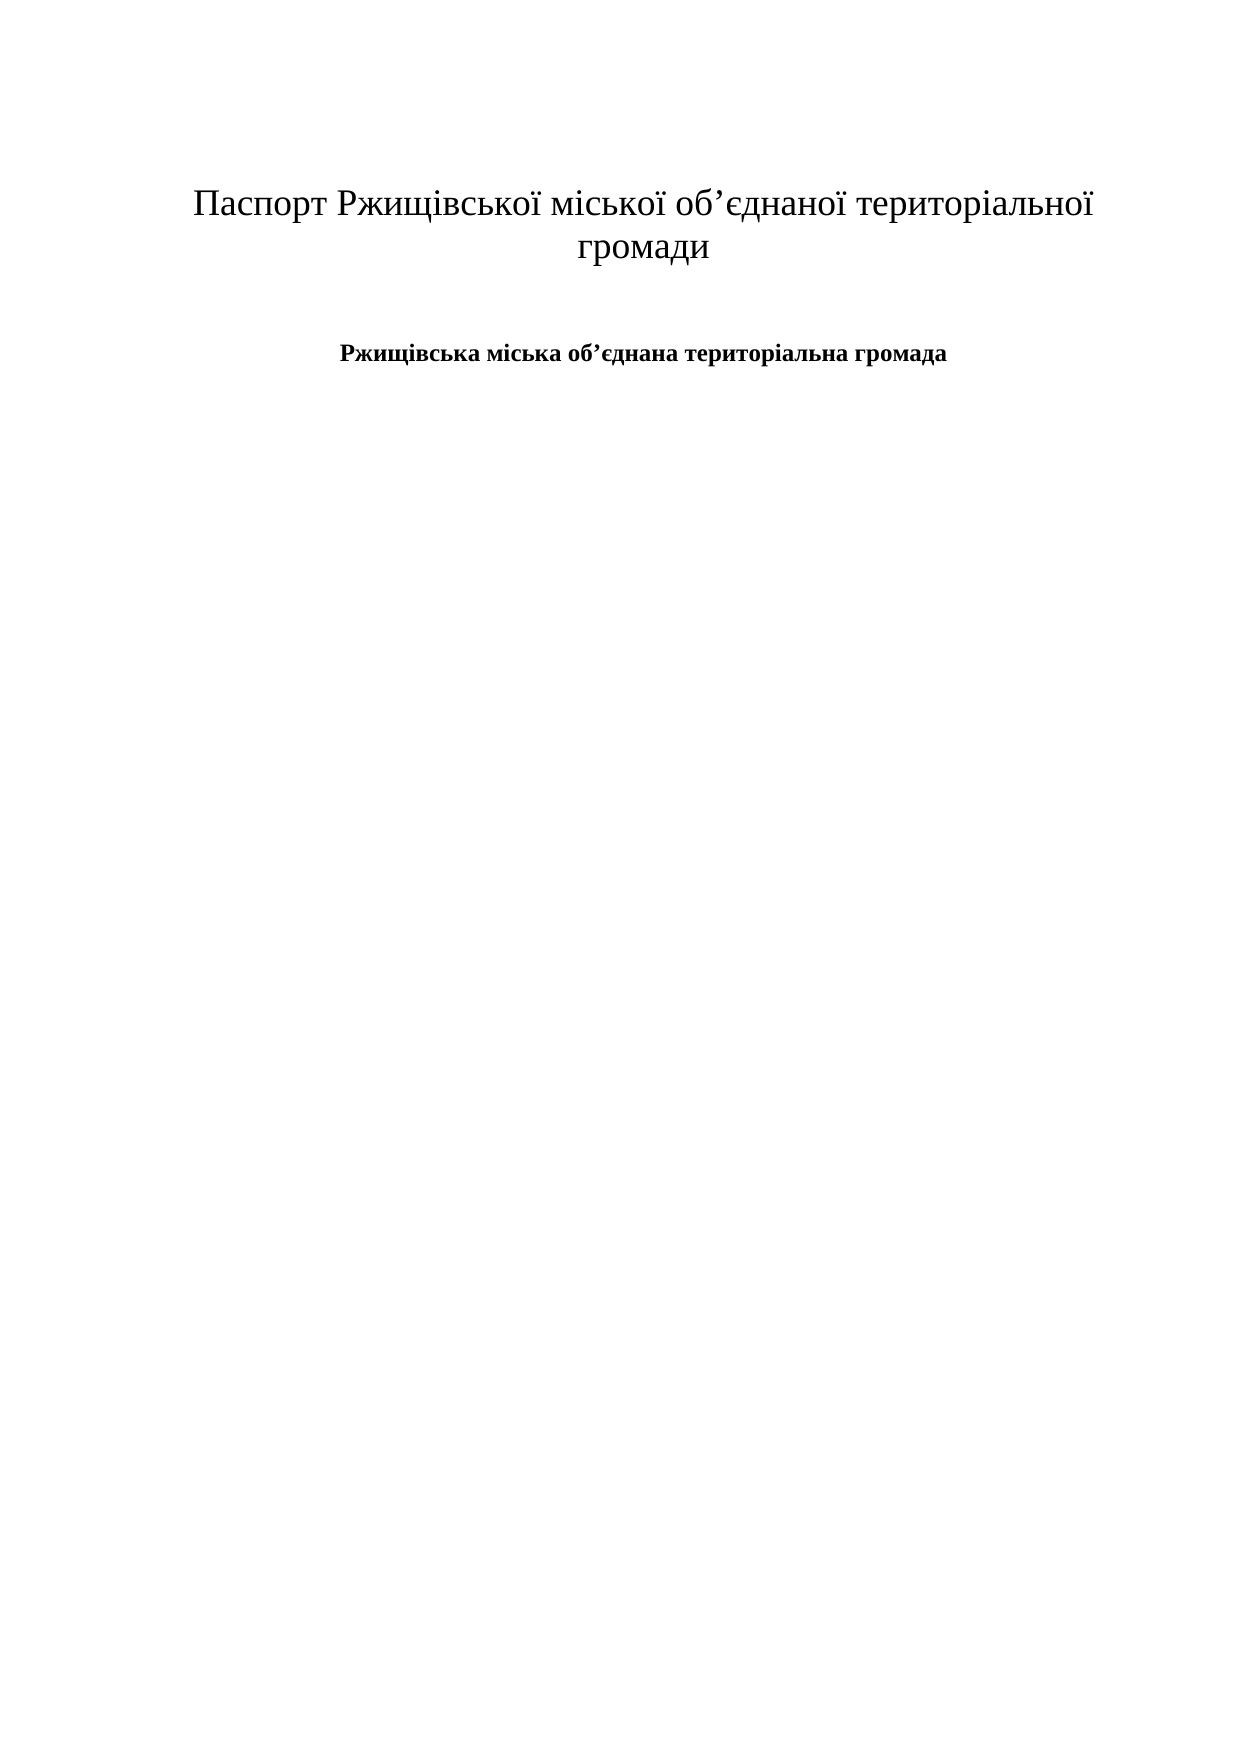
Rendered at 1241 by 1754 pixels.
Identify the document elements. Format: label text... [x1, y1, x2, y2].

text Ржищівська міська об’єднана територіальна громада [150, 338, 1137, 367]
text Паспорт Ржищівської міської об’єднаної територіальної громади [150, 180, 1137, 266]
